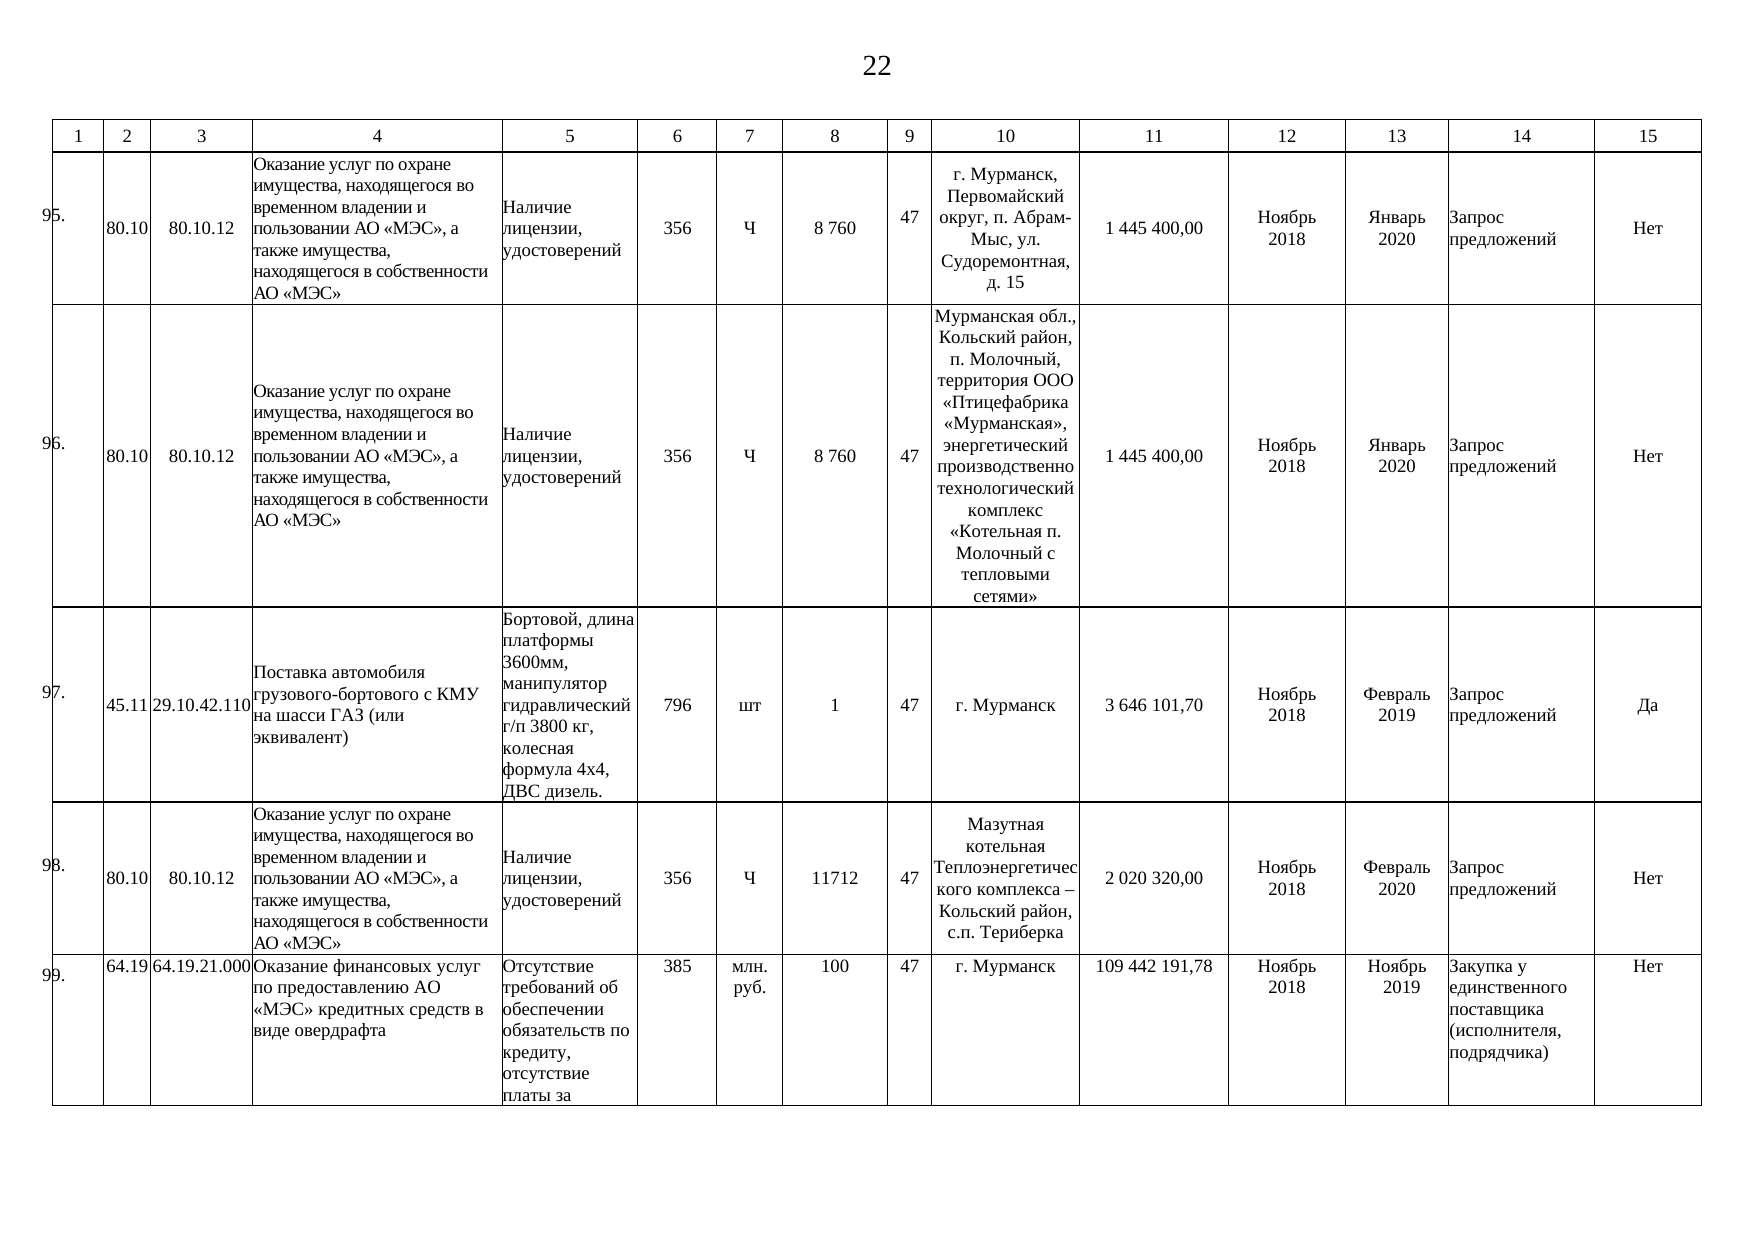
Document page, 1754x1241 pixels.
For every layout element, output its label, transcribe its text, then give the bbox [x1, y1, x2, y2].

table_cell 8 760 [783, 305, 887, 606]
table_cell Наличие лицензии, удостоверений [503, 153, 637, 303]
table_cell 64.19 [104, 955, 150, 1105]
table_cell Запрос предложений [1449, 305, 1594, 606]
table_cell 47 [888, 955, 931, 1105]
table_cell [53, 803, 103, 953]
table_cell Ноябрь 2018 [1229, 153, 1345, 303]
table_cell Ноябрь 2018 [1229, 608, 1345, 801]
table_cell 1 445 400,00 [1080, 153, 1228, 303]
table_cell [53, 955, 103, 1105]
table_cell 80.10 [104, 153, 150, 303]
table_header 3 [151, 120, 252, 151]
table_cell г. Мурманск [932, 608, 1079, 801]
table_cell Ч [717, 803, 782, 953]
table_cell 47 [888, 153, 931, 303]
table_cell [503, 955, 637, 1105]
table_cell 796 [638, 608, 716, 801]
table_header 8 [783, 120, 887, 151]
table_cell Нет [1595, 305, 1701, 606]
table_cell Ноябрь 2019 [1346, 955, 1448, 1105]
table_cell Февраль 2020 [1346, 803, 1448, 953]
table_cell Мурманская обл., Кольский район, п. Молочный, территория ООО «Птицефабрика «Мурманская», энергетический производственно технологический комплекс «Котельная п. Молочный с тепловыми сетями» [932, 305, 1079, 606]
table_header 12 [1229, 120, 1345, 151]
table_cell 47 [888, 803, 931, 953]
table_cell 47 [888, 608, 931, 801]
table_cell 1 445 400,00 [1080, 305, 1228, 606]
table_header 15 [1595, 120, 1701, 151]
table_cell 100 [783, 955, 887, 1105]
table_cell Запрос предложений [1449, 803, 1594, 953]
table_cell 356 [638, 305, 716, 606]
table_header 10 [932, 120, 1079, 151]
table_header 13 [1346, 120, 1448, 151]
table_cell Наличие лицензии, удостоверений [503, 305, 637, 606]
table_cell 80.10.12 [151, 803, 252, 953]
table_cell г. Мурманск [932, 955, 1079, 1105]
table_cell Ч [717, 305, 782, 606]
table_cell 80.10.12 [151, 153, 252, 303]
table_cell 45.11 [104, 608, 150, 801]
table_cell Ноябрь 2018 [1229, 803, 1345, 953]
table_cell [253, 153, 502, 303]
table_cell Запрос предложений [1449, 608, 1594, 801]
table_cell [53, 305, 103, 606]
table_cell Ноябрь 2018 [1229, 305, 1345, 606]
table_cell 80.10 [104, 305, 150, 606]
table_header 14 [1449, 120, 1594, 151]
table_cell Да [1595, 608, 1701, 801]
table_cell Январь 2020 [1346, 305, 1448, 606]
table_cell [253, 955, 502, 1105]
table_header 2 [104, 120, 150, 151]
table_cell 2 020 320,00 [1080, 803, 1228, 953]
table_cell 109 442 191,78 [1080, 955, 1228, 1105]
table_cell Наличие лицензии, удостоверений [503, 803, 637, 953]
table_cell Ч [717, 153, 782, 303]
table_cell 8 760 [783, 153, 887, 303]
table_cell Нет [1595, 955, 1701, 1105]
table_header 6 [638, 120, 716, 151]
table_cell шт [717, 608, 782, 801]
table_header 7 [717, 120, 782, 151]
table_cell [1449, 955, 1594, 1105]
table_cell 64.19.21.000 [151, 955, 252, 1105]
table_cell Нет [1595, 803, 1701, 953]
table_cell Январь 2020 [1346, 153, 1448, 303]
table_cell Нет [1595, 153, 1701, 303]
table_cell [53, 153, 103, 303]
table_cell Февраль 2019 [1346, 608, 1448, 801]
table_cell Бортовой, длина платформы 3600мм, манипулятор гидравлический г/п 3800 кг, колесная формула 4х4, ДВС дизель. [503, 608, 637, 801]
table_cell 356 [638, 803, 716, 953]
table_header 11 [1080, 120, 1228, 151]
table_cell 80.10.12 [151, 305, 252, 606]
table_cell г. Мурманск, Первомайский округ, п. Абрам-Мыс, ул. Судоремонтная, д. 15 [932, 153, 1079, 303]
table_cell Ноябрь 2018 [1229, 955, 1345, 1105]
table_cell 1 [783, 608, 887, 801]
table_cell [53, 608, 103, 801]
table_cell Поставка автомобиля грузового-бортового с КМУ на шасси ГАЗ (или эквивалент) [253, 608, 502, 801]
table_cell 29.10.42.110 [151, 608, 252, 801]
table_cell млн. руб. [717, 955, 782, 1105]
table_cell 80.10 [104, 803, 150, 953]
table_cell 47 [888, 305, 931, 606]
table_cell 11712 [783, 803, 887, 953]
table_header 9 [888, 120, 931, 151]
table_header 5 [503, 120, 637, 151]
table_cell 385 [638, 955, 716, 1105]
table_cell Запрос предложений [1449, 153, 1594, 303]
table_cell 3 646 101,70 [1080, 608, 1228, 801]
table_cell 356 [638, 153, 716, 303]
table_header 4 [253, 120, 502, 151]
table_header 1 [53, 120, 103, 151]
table_cell Мазутная котельная Теплоэнергетического комплекса – Кольский район, с.п. Териберка [932, 803, 1079, 953]
